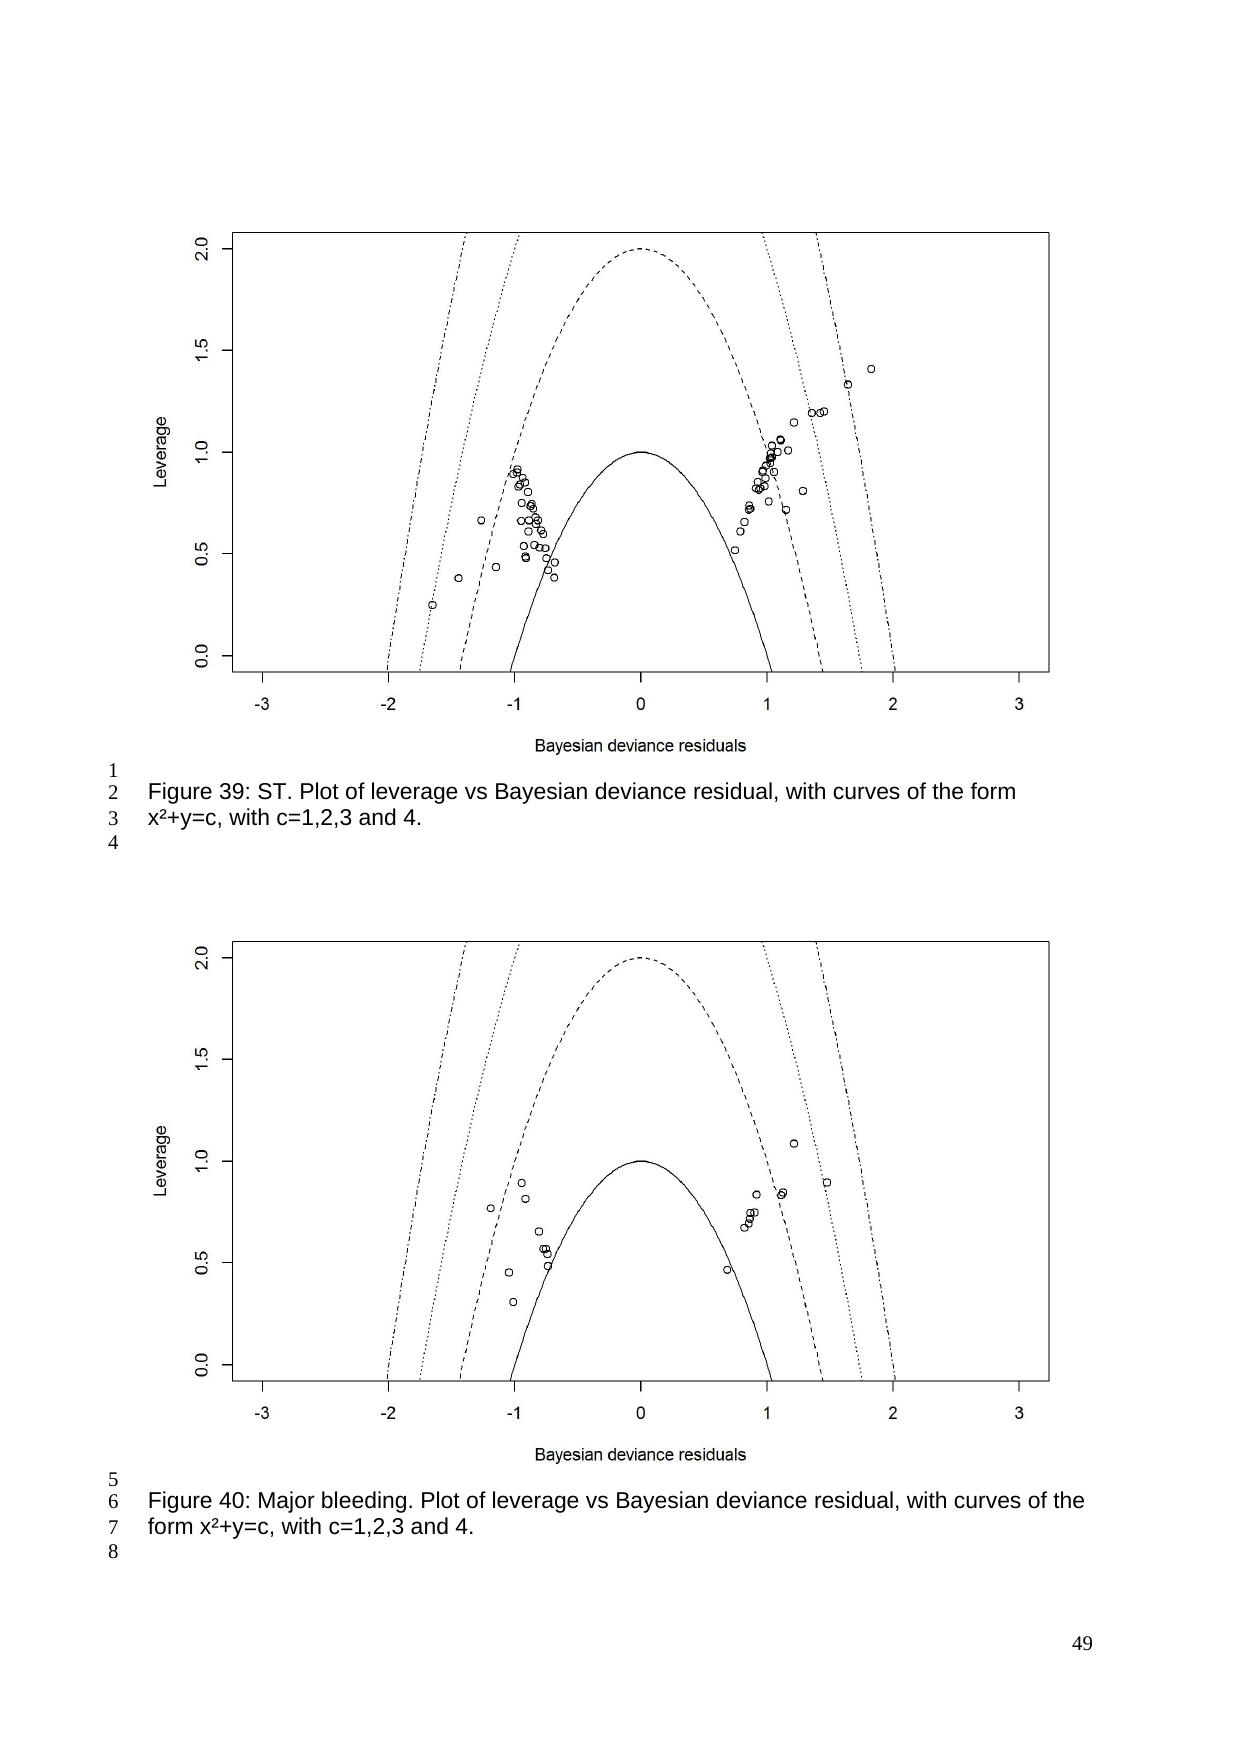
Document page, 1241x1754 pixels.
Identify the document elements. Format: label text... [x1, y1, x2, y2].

picture [147, 147, 1093, 778]
text Figure 39: ST. Plot of leverage vs Bayesian deviance residual, with curves of the form x²+y=c, with c=1,2,3 and 4. [148, 778, 1092, 830]
text Figure 40: Major bleeding. Plot of leverage vs Bayesian deviance residual, with curves of the form x²+y=c, with c=1,2,3 and 4. [148, 1487, 1092, 1539]
picture [147, 856, 1093, 1487]
